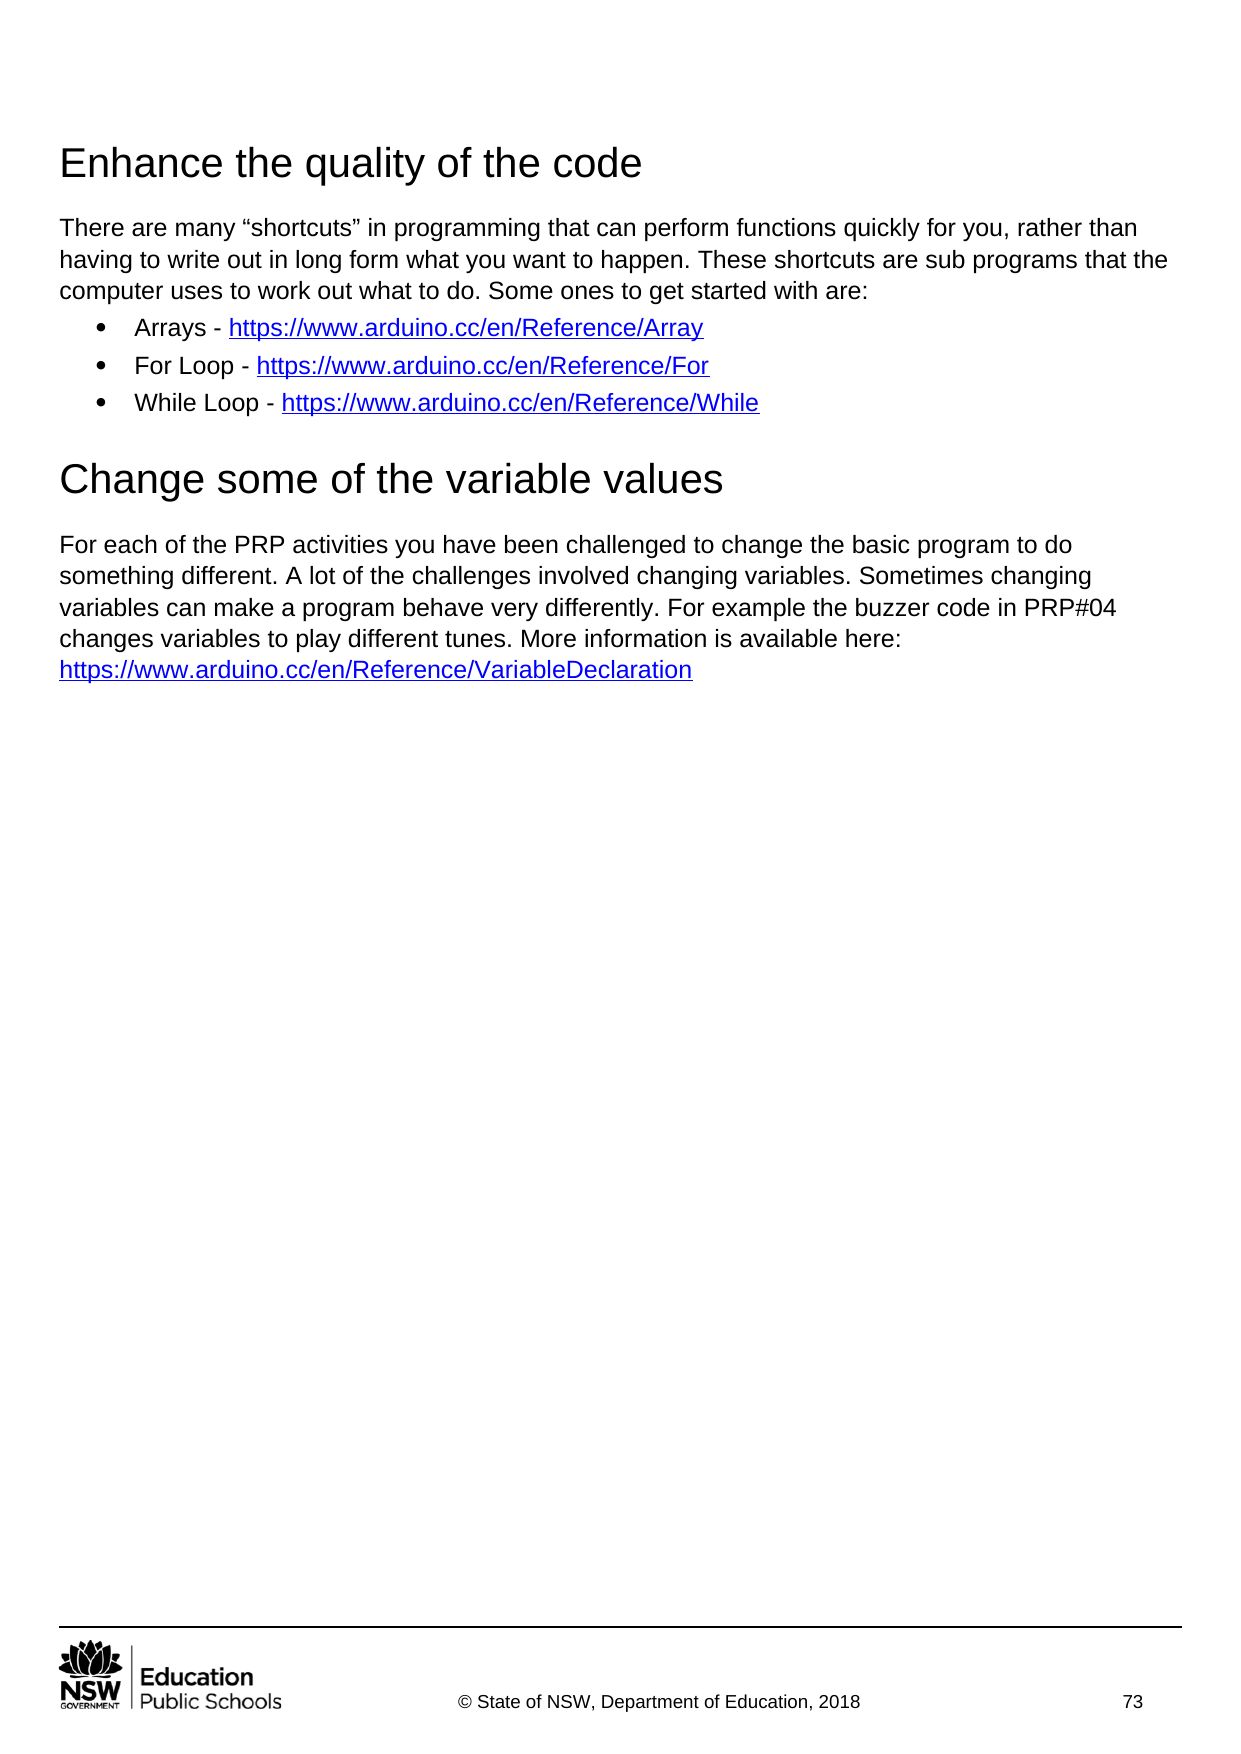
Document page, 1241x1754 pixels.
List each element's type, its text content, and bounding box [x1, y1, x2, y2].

list For Loop - https://www.arduino.cc/en/Reference/For [97, 350, 1181, 379]
text For each of the PRP activities you have been challenged to change the basic program to do something different. A lot of the challenges involved changing variables. Sometimes changing variables can make a program behave very differently. For example the buzzer code in PRP#04 changes variables to play different tunes. More information is available here: https://www.arduino.cc/en/Reference/VariableDeclaration [59, 527, 1181, 684]
list While Loop - https://www.arduino.cc/en/Reference/While [97, 388, 1181, 417]
list Arrays - https://www.arduino.cc/en/Reference/Array [97, 313, 1181, 342]
text Enhance the quality of the code [59, 138, 1181, 186]
text There are many “shortcuts” in programming that can perform functions quickly for you, rather than having to write out in long form what you want to happen. These shortcuts are sub programs that the computer uses to work out what to do. Some ones to get started with are: [59, 211, 1181, 304]
text Change some of the variable values [59, 454, 1181, 502]
picture [58, 1640, 282, 1709]
